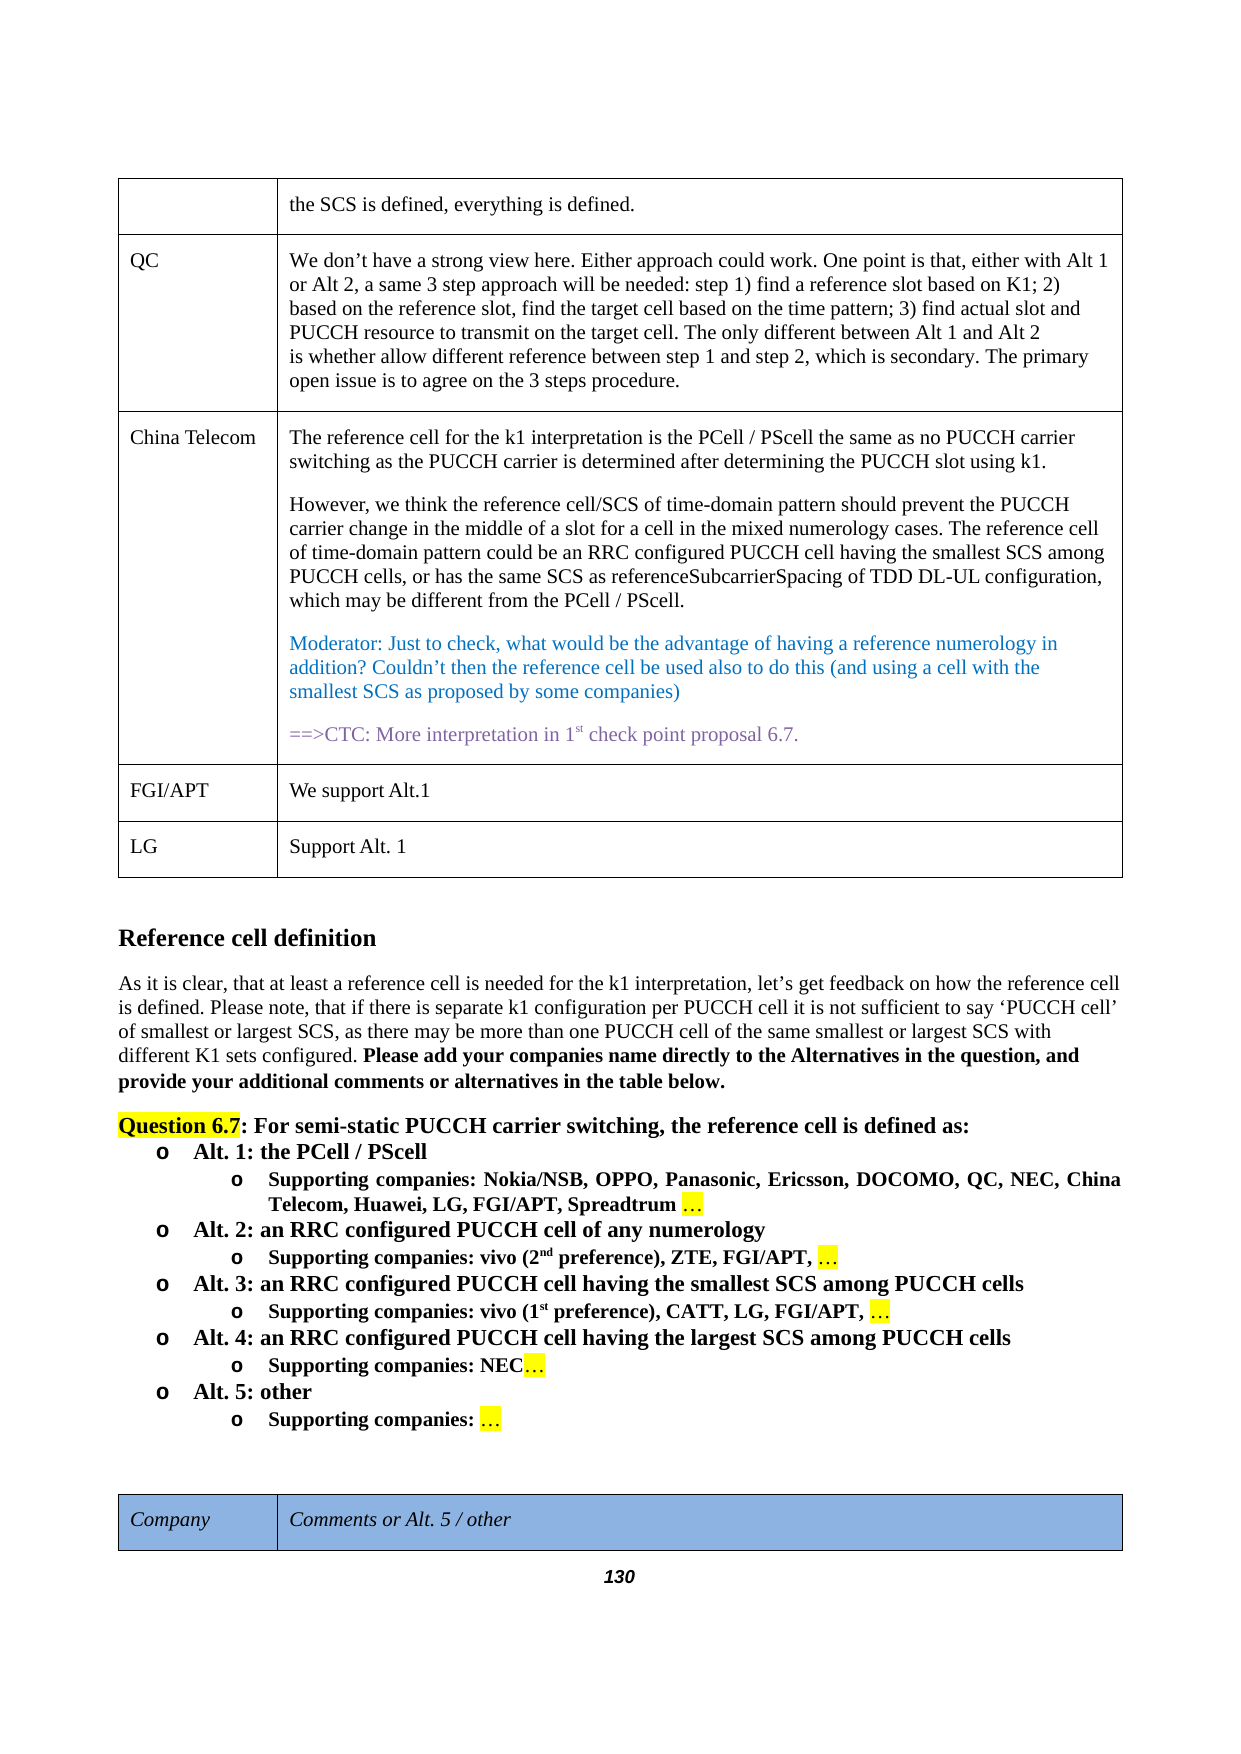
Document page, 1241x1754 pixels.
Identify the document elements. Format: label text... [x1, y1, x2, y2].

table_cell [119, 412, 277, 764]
text Reference cell definition [118, 923, 1122, 952]
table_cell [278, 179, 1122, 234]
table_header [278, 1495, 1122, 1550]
list Alt. 2: an RRC configured PUCCH cell of any numerology [156, 1216, 1122, 1244]
text As it is clear, that at least a reference cell is needed for the k1 interpretation, let’s get feedback on how the reference cell is defined. Please note, that if there is separate k1 configuration per PUCCH cell it is not sufficient to say ‘PUCCH cell’ of smallest or largest SCS, as there may be more than one PUCCH cell of the same smallest or largest SCS with different K1 sets configured. Please add your companies name directly to the Alternatives in the question, and provide your additional comments or alternatives in the table below. [118, 971, 1122, 1093]
text Question 6.7: For semi-static PUCCH carrier switching, the reference cell is defined as: [240, 1112, 1122, 1138]
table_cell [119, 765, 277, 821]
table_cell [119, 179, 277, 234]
list Supporting companies: vivo (1st preference), CATT, LG, FGI/APT, … [231, 1298, 1122, 1324]
list Supporting companies: Nokia/NSB, OPPO, Panasonic, Ericsson, DOCOMO, QC, NEC, China Telecom, Huawei, LG, FGI/APT, Spreadtrum … [231, 1167, 1122, 1216]
list Supporting companies: … [231, 1406, 1122, 1432]
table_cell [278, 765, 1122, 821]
list Supporting companies: vivo (2nd preference), ZTE, FGI/APT, … [231, 1244, 1122, 1270]
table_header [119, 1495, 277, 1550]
list Supporting companies: NEC… [231, 1352, 1122, 1378]
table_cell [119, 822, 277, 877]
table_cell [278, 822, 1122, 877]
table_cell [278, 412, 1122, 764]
list Alt. 5: other [156, 1378, 1122, 1406]
list Alt. 4: an RRC configured PUCCH cell having the largest SCS among PUCCH cells [156, 1324, 1122, 1352]
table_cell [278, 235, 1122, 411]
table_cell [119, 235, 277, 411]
list Alt. 1: the PCell / PScell [156, 1138, 1122, 1167]
list Alt. 3: an RRC configured PUCCH cell having the smallest SCS among PUCCH cells [156, 1270, 1122, 1298]
